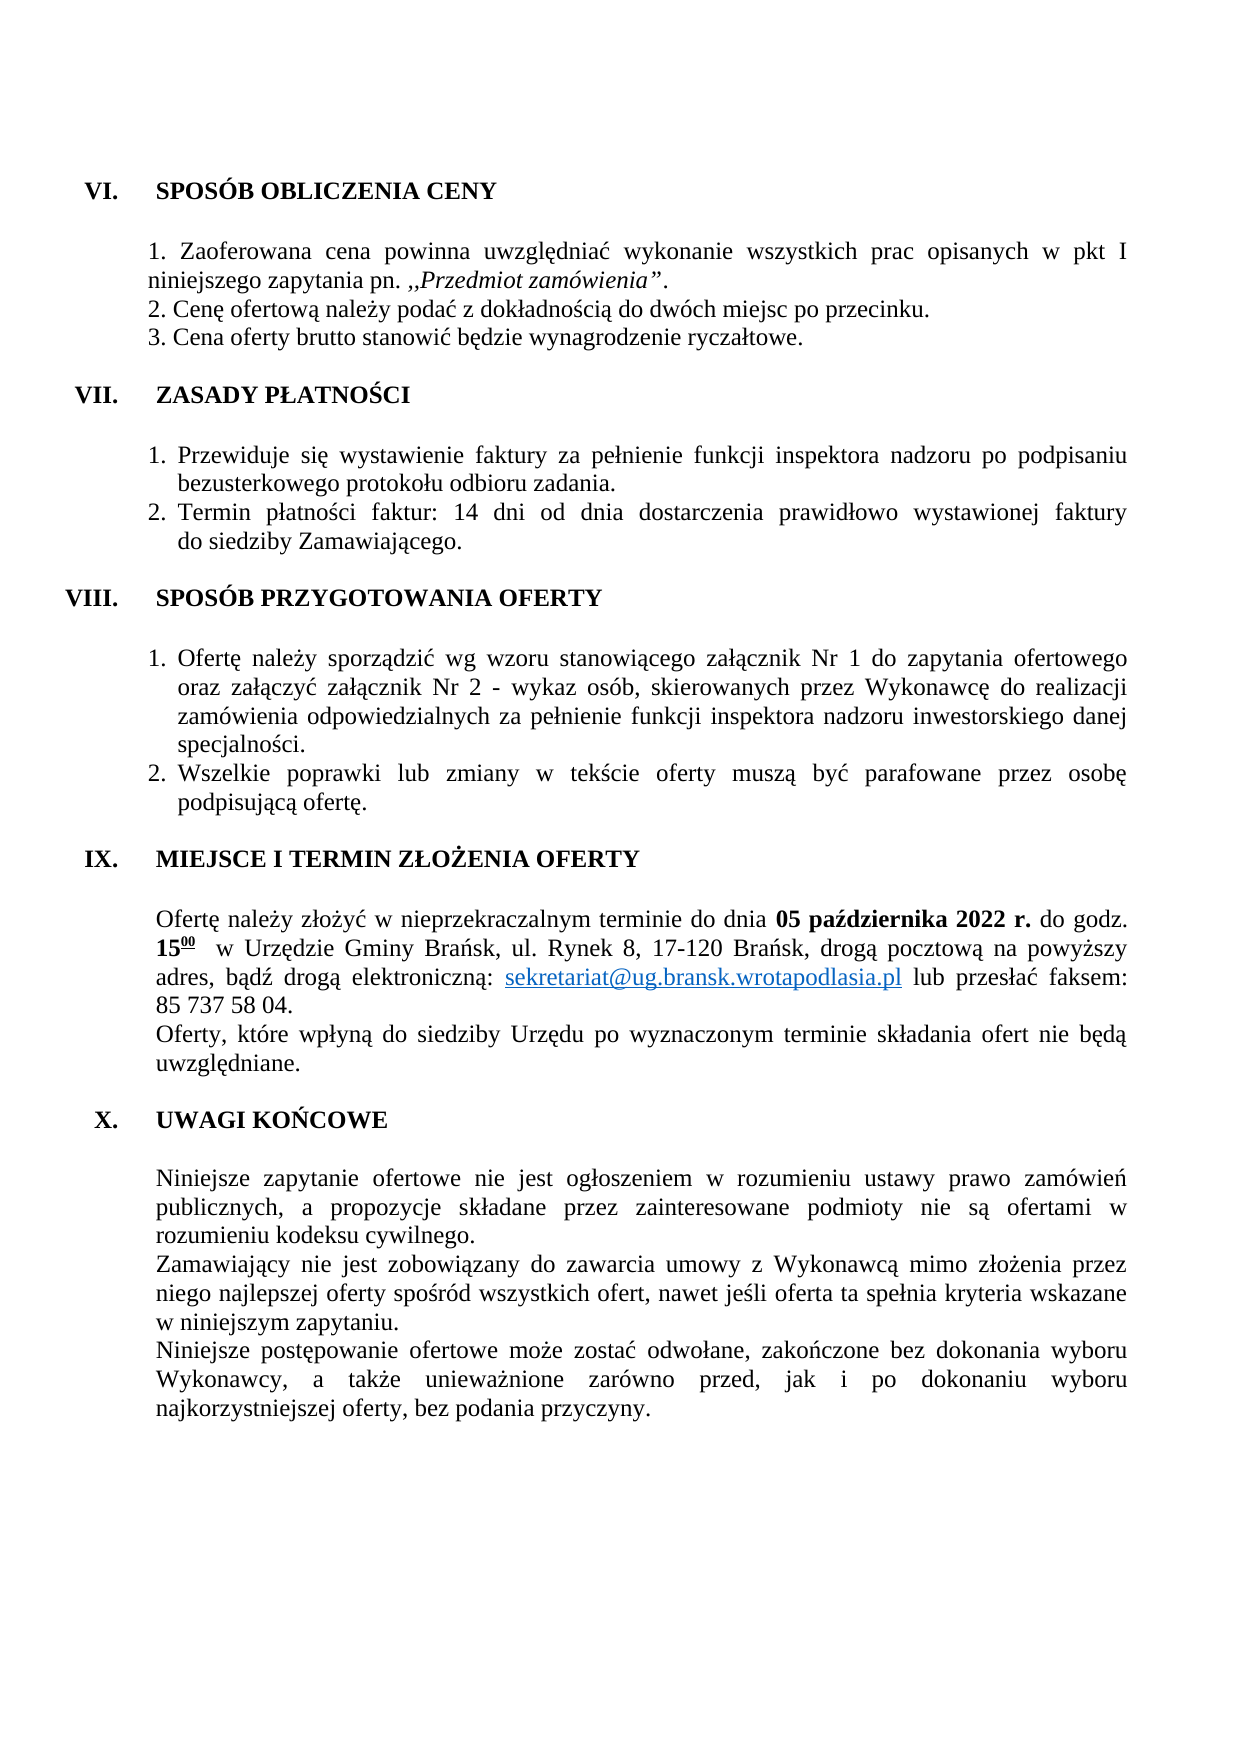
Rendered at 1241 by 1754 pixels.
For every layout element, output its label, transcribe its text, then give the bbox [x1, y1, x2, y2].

text Niniejsze postępowanie ofertowe może zostać odwołane, zakończone bez dokonania wyboru Wykonawcy, a także unieważnione zarówno przed, jak i po dokonaniu wyboru najkorzystniejszej oferty, bez podania przyczyny. [156, 1336, 1128, 1422]
text Ofertę należy złożyć w nieprzekraczalnym terminie do dnia 05 października 2022 r. do godz. 1500 w Urzędzie Gminy Brańsk, ul. Rynek 8, 17-120 Brańsk, drogą pocztową na powyższy adres, bądź drogą elektroniczną: sekretariat@ug.bransk.wrotapodlasia.pl lub przesłać faksem: 85 737 58 04. [156, 904, 1128, 1019]
list SPOSÓB PRZYGOTOWANIA OFERTY [118, 583, 1093, 612]
text Oferty, które wpłyną do siedziby Urzędu po wyznaczonym terminie składania ofert nie będą uwzględniane. [156, 1019, 1128, 1077]
list MIEJSCE I TERMIN ZŁOŻENIA OFERTY [118, 844, 1093, 873]
list ZASADY PŁATNOŚCI [118, 380, 1093, 409]
text 1. Zaoferowana cena powinna uwzględniać wykonanie wszystkich prac opisanych w pkt I niniejszego zapytania pn. ,,Przedmiot zamówienia”. [148, 236, 1128, 294]
list Ofertę należy sporządzić wg wzoru stanowiącego załącznik Nr 1 do zapytania ofertowego oraz załączyć załącznik Nr 2 - wykaz osób, skierowanych przez Wykonawcę do realizacji zamówienia odpowiedzialnych za pełnienie funkcji inspektora nadzoru inwestorskiego danej specjalności. [148, 643, 1128, 758]
list Termin płatności faktur: 14 dni od dnia dostarczenia prawidłowo wystawionej faktury do siedziby Zamawiającego. [148, 497, 1128, 555]
text Zamawiający nie jest zobowiązany do zawarcia umowy z Wykonawcą mimo złożenia przez niego najlepszej oferty spośród wszystkich ofert, nawet jeśli oferta ta spełnia kryteria wskazane w niniejszym zapytaniu. [156, 1249, 1128, 1336]
list SPOSÓB OBLICZENIA CENY [118, 176, 1093, 205]
list UWAGI KOŃCOWE [118, 1106, 1093, 1134]
list Wszelkie poprawki lub zmiany w tekście oferty muszą być parafowane przez osobę podpisującą ofertę. [148, 758, 1128, 816]
text 3. Cena oferty brutto stanowić będzie wynagrodzenie ryczałtowe. [148, 322, 1128, 351]
text 2. Cenę ofertową należy podać z dokładnością do dwóch miejsc po przecinku. [148, 294, 1128, 322]
text Niniejsze zapytanie ofertowe nie jest ogłoszeniem w rozumieniu ustawy prawo zamówień publicznych, a propozycje składane przez zainteresowane podmioty nie są ofertami w rozumieniu kodeksu cywilnego. [156, 1163, 1128, 1249]
list Przewiduje się wystawienie faktury za pełnienie funkcji inspektora nadzoru po podpisaniu bezusterkowego protokołu odbioru zadania. [148, 440, 1128, 497]
